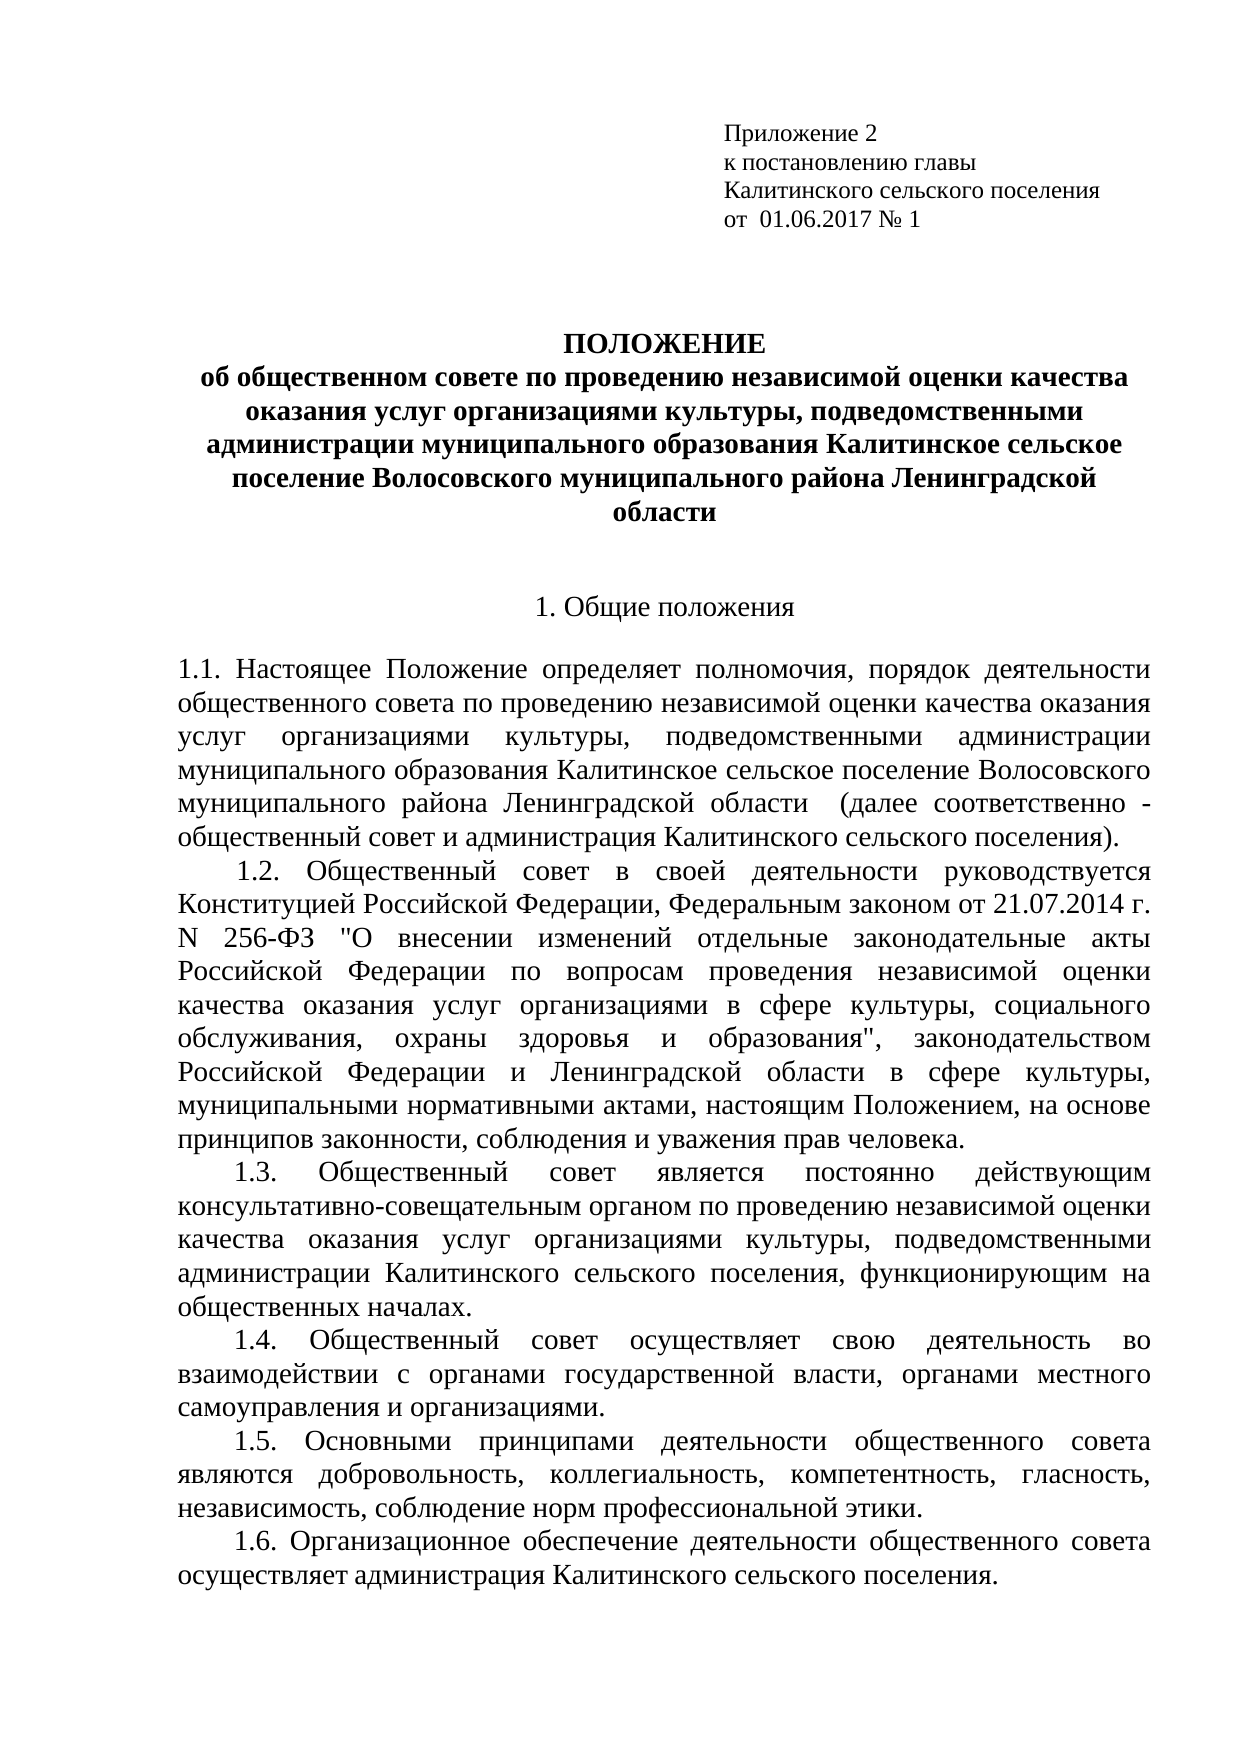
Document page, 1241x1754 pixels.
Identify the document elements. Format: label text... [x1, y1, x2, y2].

text 1.3. Общественный совет является постоянно действующим консультативно-совещательным органом по проведению независимой оценки качества оказания услуг организациями культуры, подведомственными администрации Калитинского сельского поселения, функционирующим на общественных началах. [177, 1154, 1152, 1322]
text ПОЛОЖЕНИЕ [177, 326, 1152, 359]
text 1. Общие положения [177, 589, 1152, 623]
text 1.4. Общественный совет осуществляет свою деятельность во взаимодействии с органами государственной власти, органами местного самоуправления и организациями. [177, 1322, 1152, 1423]
text 1.2. Общественный совет в своей деятельности руководствуется Конституцией Российской Федерации, Федеральным законом от 21.07.2014 г. N 256-ФЗ "О внесении изменений отдельные законодательные акты Российской Федерации по вопросам проведения независимой оценки качества оказания услуг организациями в сфере культуры, социального обслуживания, охраны здоровья и образования", законодательством Российской Федерации и Ленинградской области в сфере культуры, муниципальными нормативными актами, настоящим Положением, на основе принципов законности, соблюдения и уважения прав человека. [177, 853, 1152, 1154]
text об общественном совете по проведению независимой оценки качества оказания услуг организациями культуры, подведомственными администрации муниципального образования Калитинское сельское поселение Волосовского муниципального района Ленинградской области [177, 359, 1152, 527]
text к постановлению главы [723, 147, 1152, 176]
text 1.6. Организационное обеспечение деятельности общественного совета осуществляет администрация Калитинского сельского поселения. [177, 1523, 1152, 1591]
text 1.5. Основными принципами деятельности общественного совета являются добровольность, коллегиальность, компетентность, гласность, независимость, соблюдение норм профессиональной этики. [177, 1423, 1152, 1523]
text Приложение 2 [723, 118, 1152, 147]
text Калитинского сельского поселения [723, 176, 1152, 204]
text 1.1. Настоящее Положение определяет полномочия, порядок деятельности общественного совета по проведению независимой оценки качества оказания услуг организациями культуры, подведомственными администрации муниципального образования Калитинское сельское поселение Волосовского муниципального района Ленинградской области (далее соответственно - общественный совет и администрация Калитинского сельского поселения). [177, 651, 1152, 853]
text от 01.06.2017 № 1 [723, 204, 1152, 233]
